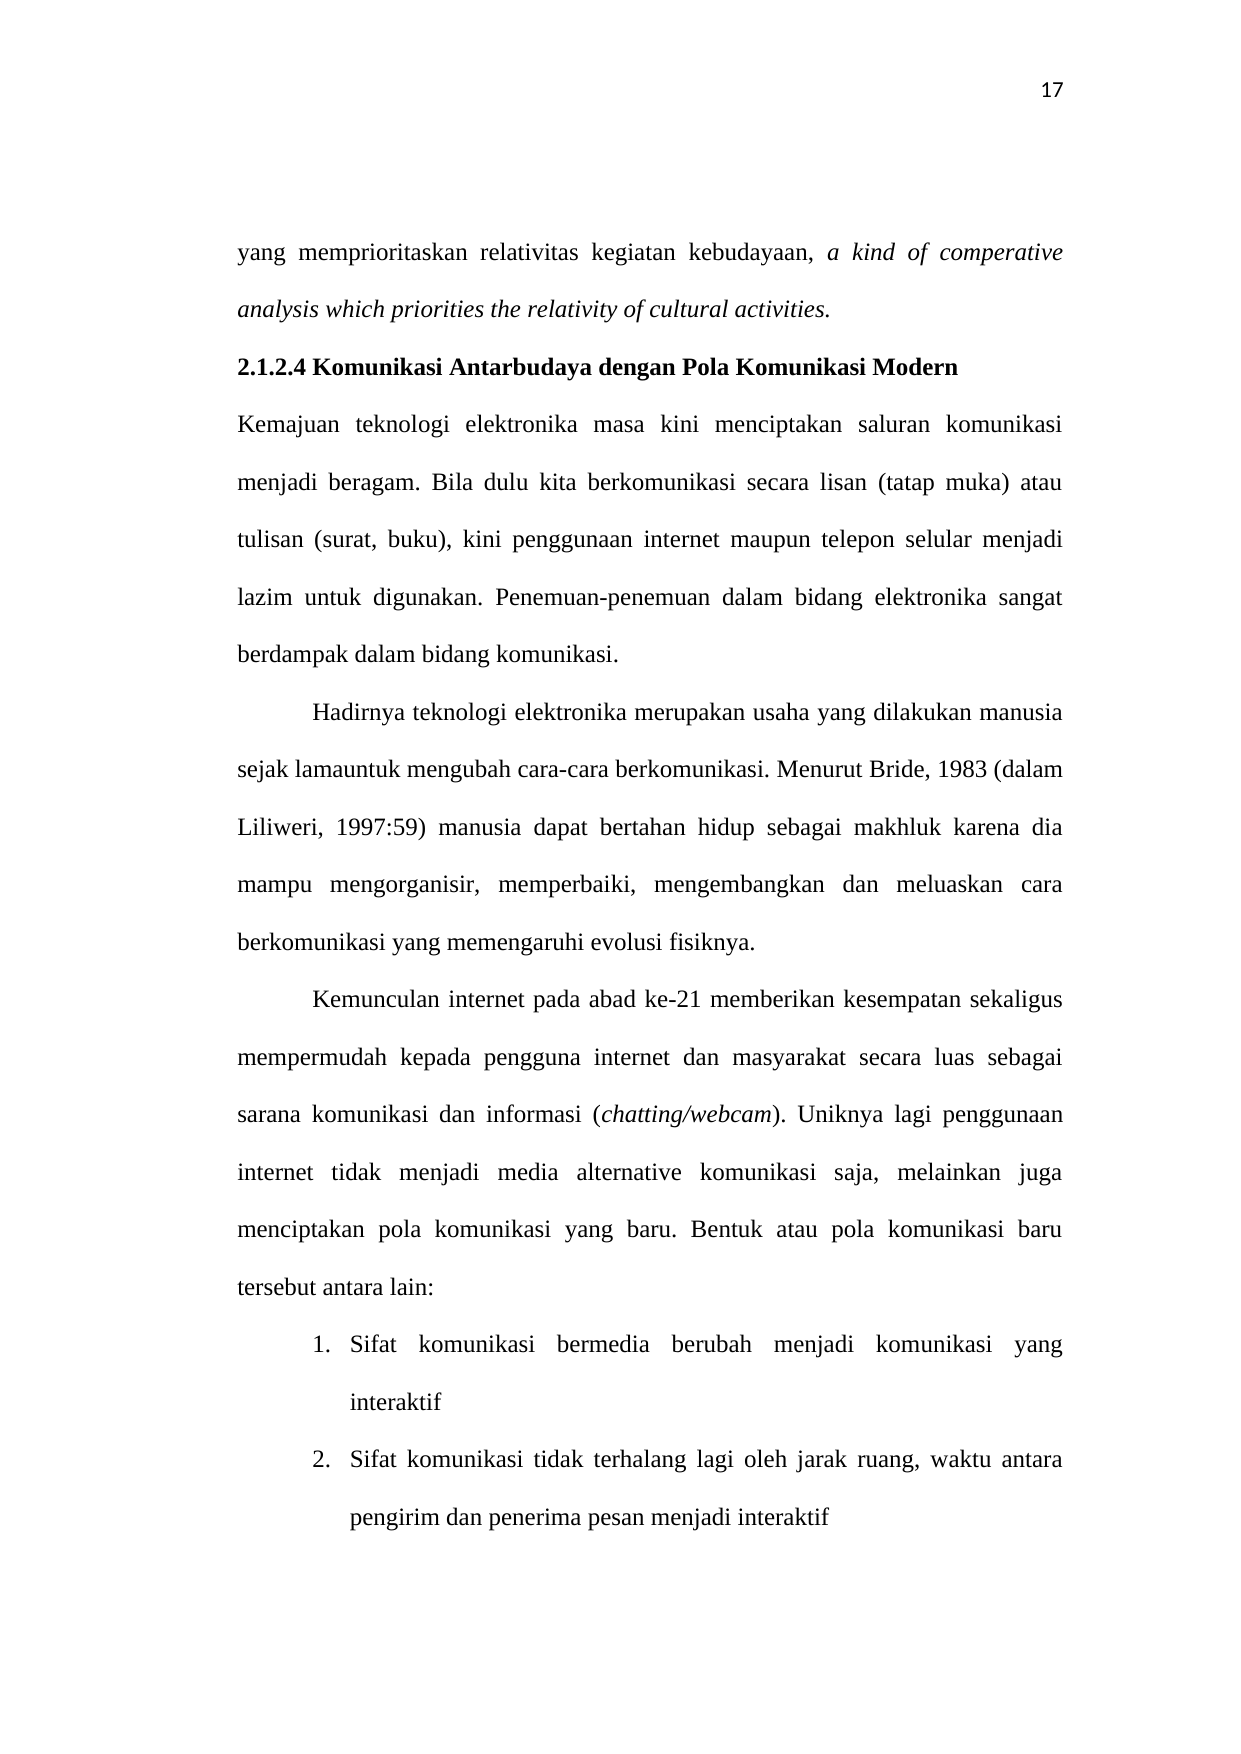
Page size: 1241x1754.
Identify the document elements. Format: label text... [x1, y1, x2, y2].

text Hadirnya teknologi elektronika merupakan usaha yang dilakukan manusia sejak lamauntuk mengubah cara-cara berkomunikasi. Menurut Bride, 1983 (dalam Liliweri, 1997:59) manusia dapat bertahan hidup sebagai makhluk karena dia mampu mengorganisir, memperbaiki, mengembangkan dan meluaskan cara berkomunikasi yang memengaruhi evolusi fisiknya. [237, 697, 1063, 956]
text 2.1.2.4 Komunikasi Antarbudaya dengan Pola Komunikasi Modern [237, 352, 1063, 381]
text Kemajuan teknologi elektronika masa kini menciptakan saluran komunikasi menjadi beragam. Bila dulu kita berkomunikasi secara lisan (tatap muka) atau tulisan (surat, buku), kini penggunaan internet maupun telepon selular menjadi lazim untuk digunakan. Penemuan-penemuan dalam bidang elektronika sangat berdampak dalam bidang komunikasi. [237, 409, 1063, 668]
list Sifat komunikasi tidak terhalang lagi oleh jarak ruang, waktu antara pengirim dan penerima pesan menjadi interaktif [312, 1444, 1063, 1531]
text Kemunculan internet pada abad ke-21 memberikan kesempatan sekaligus mempermudah kepada pengguna internet dan masyarakat secara luas sebagai sarana komunikasi dan informasi (chatting/webcam). Uniknya lagi penggunaan internet tidak menjadi media alternative komunikasi saja, melainkan juga menciptakan pola komunikasi yang baru. Bentuk atau pola komunikasi baru tersebut antara lain: [237, 984, 1063, 1301]
list Sifat komunikasi bermedia berubah menjadi komunikasi yang interaktif [312, 1329, 1063, 1416]
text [237, 237, 1063, 323]
